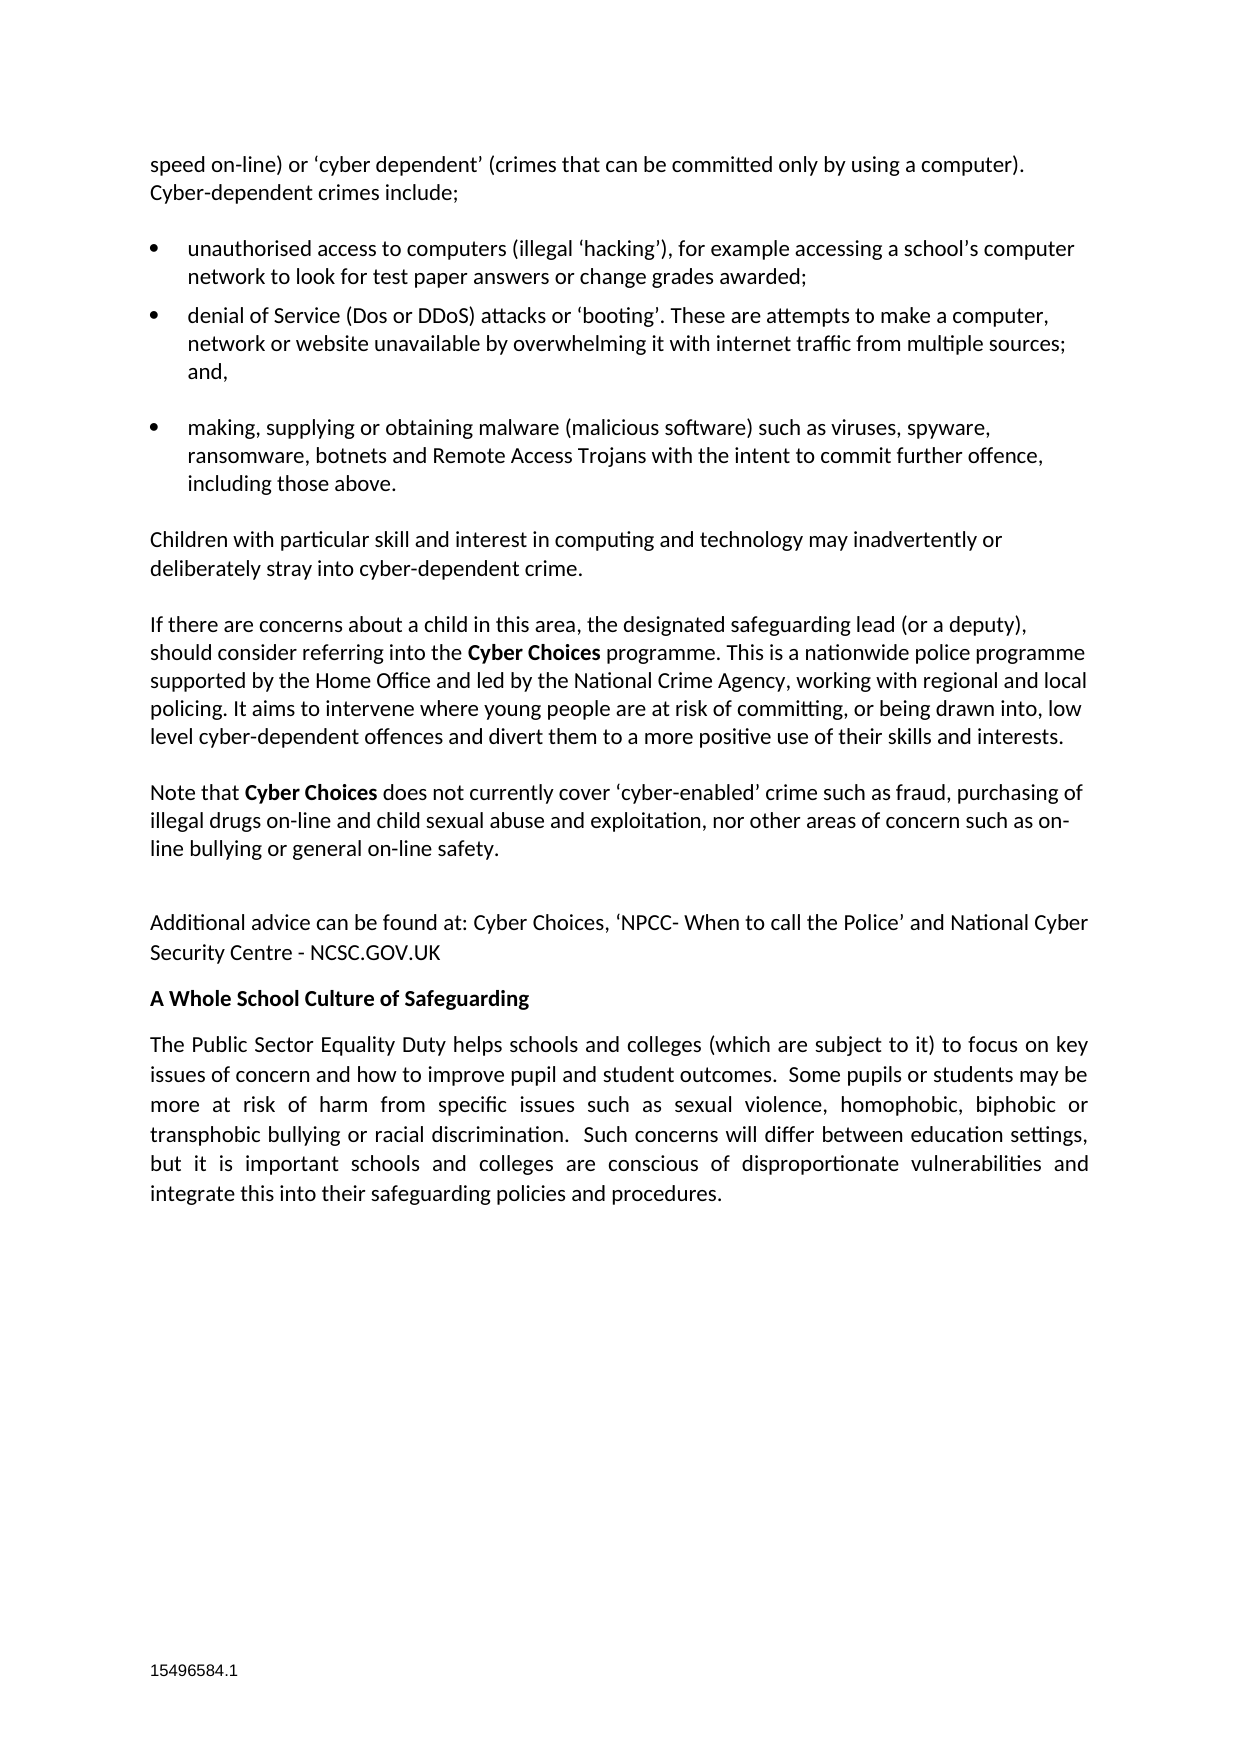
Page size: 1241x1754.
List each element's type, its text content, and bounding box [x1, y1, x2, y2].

text Additional advice can be found at: Cyber Choices, ‘NPCC- When to call the Police’ and National Cyber Security Centre - NCSC.GOV.UK [150, 908, 1090, 966]
list unauthorised access to computers (illegal ‘hacking’), for example accessing a school’s computer network to look for test paper answers or change grades awarded; [150, 234, 1090, 290]
text Children with particular skill and interest in computing and technology may inadvertently or deliberately stray into cyber-dependent crime. [150, 526, 1090, 582]
text A Whole School Culture of Safeguarding [150, 984, 1090, 1012]
text The Public Sector Equality Duty helps schools and colleges (which are subject to it) to focus on key issues of concern and how to improve pupil and student outcomes. Some pupils or students may be more at risk of harm from specific issues such as sexual violence, homophobic, biphobic or transphobic bullying or racial discrimination. Such concerns will differ between education settings, but it is important schools and colleges are conscious of disproportionate vulnerabilities and integrate this into their safeguarding policies and procedures. [150, 1031, 1090, 1207]
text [150, 150, 1090, 206]
text Note that Cyber Choices does not currently cover ‘cyber-enabled’ crime such as fraud, purchasing of illegal drugs on-line and child sexual abuse and exploitation, nor other areas of concern such as on-line bullying or general on-line safety. [150, 778, 1090, 862]
list making, supplying or obtaining malware (malicious software) such as viruses, spyware, ransomware, botnets and Remote Access Trojans with the intent to commit further offence, including those above. [150, 413, 1090, 498]
text If there are concerns about a child in this area, the designated safeguarding lead (or a deputy), should consider referring into the Cyber Choices programme. This is a nationwide police programme supported by the Home Office and led by the National Crime Agency, working with regional and local policing. It aims to intervene where young people are at risk of committing, or being drawn into, low level cyber-dependent offences and divert them to a more positive use of their skills and interests. [150, 610, 1090, 750]
list denial of Service (Dos or DDoS) attacks or ‘booting’. These are attempts to make a computer, network or website unavailable by overwhelming it with internet traffic from multiple sources; and, [150, 301, 1090, 386]
